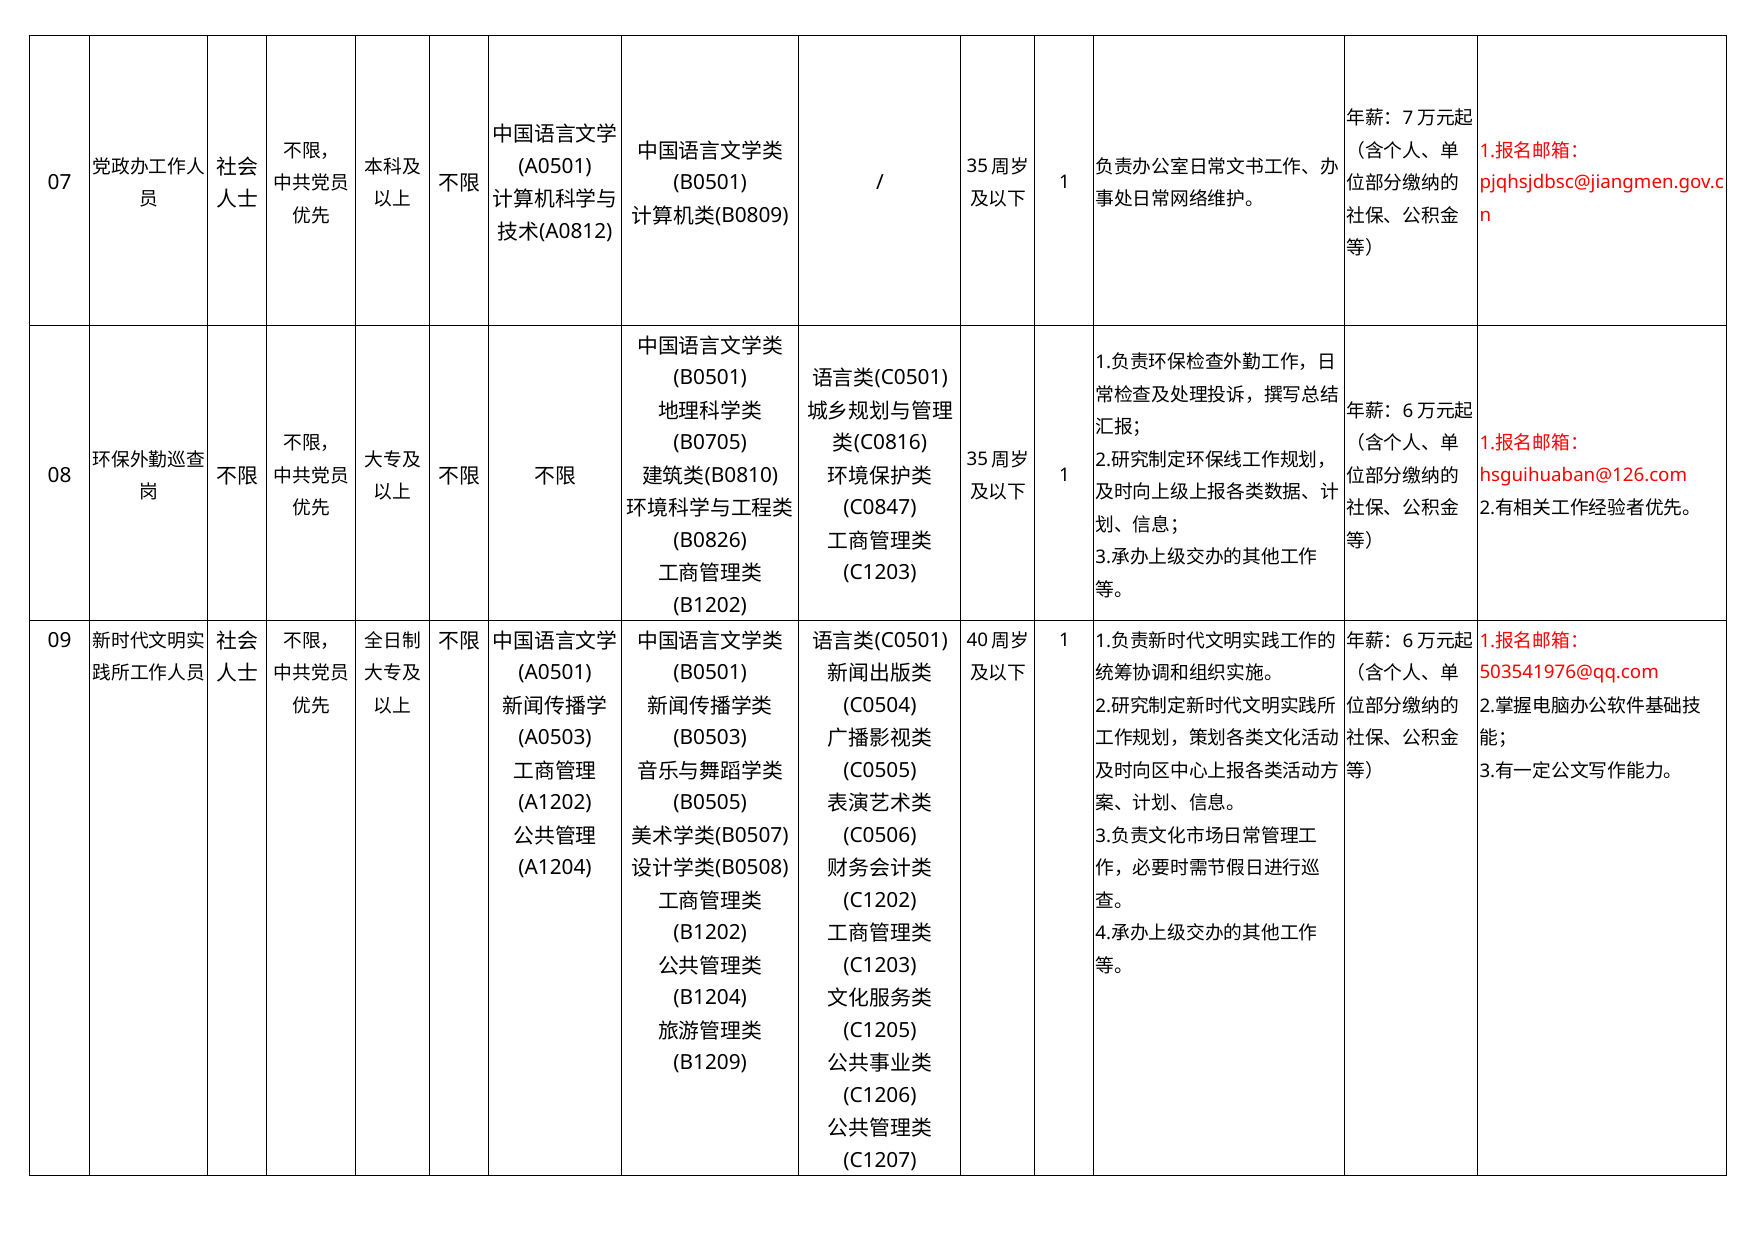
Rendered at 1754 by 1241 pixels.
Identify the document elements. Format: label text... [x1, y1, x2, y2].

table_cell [1345, 621, 1477, 1175]
table_cell 全日制大专及以上 [356, 621, 429, 1175]
table_cell 1 [1035, 621, 1093, 1175]
table_cell 不限， 中共党员优先 [267, 36, 355, 325]
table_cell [1478, 621, 1726, 1175]
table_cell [799, 621, 960, 1175]
table_cell 不限 [430, 36, 488, 325]
table_cell 不限 [430, 326, 488, 620]
table_cell 35周岁及以下 [961, 36, 1034, 325]
table_cell 1 [1035, 326, 1093, 620]
table_cell 社会人士 [208, 36, 266, 325]
table_cell 不限 [208, 326, 266, 620]
table_cell 语言类(C0501) 城乡规划与管理类(C0816) 环境保护类(C0847) 工商管理类(C1203) [799, 326, 960, 620]
table_cell 09 [30, 621, 89, 1175]
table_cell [489, 621, 621, 1175]
table_cell 1 [1035, 36, 1093, 325]
table_cell 党政办工作人员 [90, 36, 207, 325]
table_cell 年薪：7万元起（含个人、单位部分缴纳的社保、公积金等） [1345, 36, 1477, 325]
table_cell 40周岁及以下 [961, 621, 1034, 1175]
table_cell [622, 621, 798, 1175]
table_cell 中国语言文学(A0501) 计算机科学与技术(A0812) [489, 36, 621, 325]
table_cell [1094, 621, 1344, 1175]
table_cell 07 [30, 36, 89, 325]
table_cell 中国语言文学类(B0501) 计算机类(B0809) [622, 36, 798, 325]
table_cell 1.报名邮箱：hsguihuaban@126.com 2.有相关工作经验者优先。 [1478, 326, 1726, 620]
table_cell 社会人士 [208, 621, 266, 1175]
table_cell 年薪：6万元起（含个人、单位部分缴纳的社保、公积金等） [1345, 326, 1477, 620]
table_cell 本科及以上 [356, 36, 429, 325]
table_cell 大专及以上 [356, 326, 429, 620]
table_cell 1.负责环保检查外勤工作，日常检查及处理投诉，撰写总结汇报； 2.研究制定环保线工作规划，及时向上级上报各类数据、计划、信息； 3.承办上级交办的其他工作等。 [1094, 326, 1344, 620]
table_cell 环保外勤巡查岗 [90, 326, 207, 620]
table_cell / [799, 36, 960, 325]
table_cell 不限 [489, 326, 621, 620]
table_cell 08 [30, 326, 89, 620]
table_cell 负责办公室日常文书工作、办事处日常网络维护。 [1094, 36, 1344, 325]
table_cell 不限 [430, 621, 488, 1175]
table_cell 中国语言文学类(B0501) 地理科学类(B0705) 建筑类(B0810) 环境科学与工程类(B0826) 工商管理类(B1202) [622, 326, 798, 620]
table_cell 不限， 中共党员优先 [267, 621, 355, 1175]
table_cell 不限， 中共党员优先 [267, 326, 355, 620]
table_cell 1.报名邮箱： pjqhsjdbsc@jiangmen.gov.cn [1478, 36, 1726, 325]
table_cell 35周岁及以下 [961, 326, 1034, 620]
table_cell 新时代文明实践所工作人员 [90, 621, 207, 1175]
